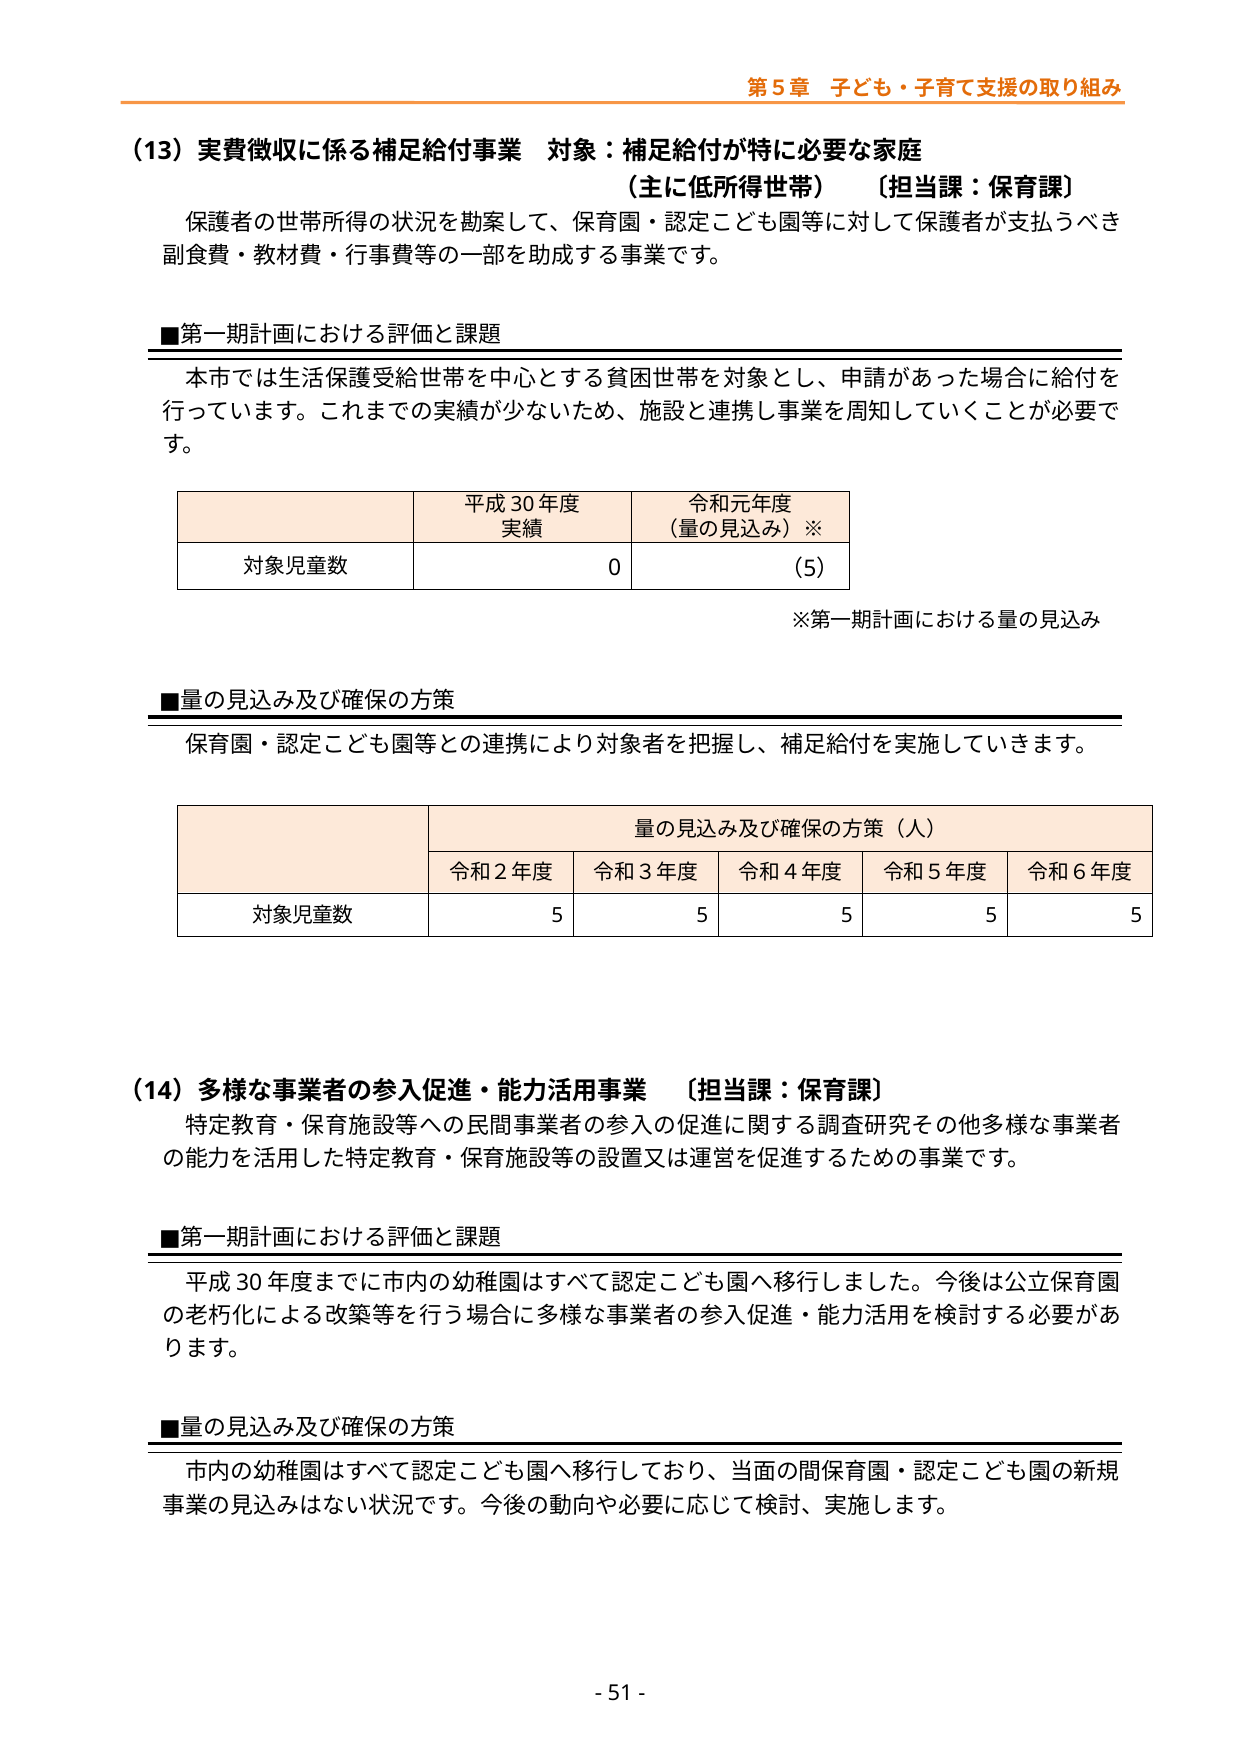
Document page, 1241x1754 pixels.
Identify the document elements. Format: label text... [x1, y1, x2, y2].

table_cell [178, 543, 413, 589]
text ※第一期計画における量の見込み [118, 590, 1101, 636]
text （13）実費徴収に係る補足給付事業 対象：補足給付が特に必要な家庭 [118, 131, 1122, 167]
text （14）多様な事業者の参入促進・能力活用事業 〔担当課：保育課〕 [118, 1071, 1122, 1107]
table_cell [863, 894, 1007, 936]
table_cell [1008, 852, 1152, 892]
text 特定教育・保育施設等への民間事業者の参入の促進に関する調査研究その他多様な事業者の能力を活用した特定教育・保育施設等の設置又は運営を促進するための事業です。 [162, 1107, 1122, 1173]
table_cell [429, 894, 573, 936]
text 保育園・認定こども園等との連携により対象者を把握し、補足給付を実施していきます。 [162, 726, 1122, 759]
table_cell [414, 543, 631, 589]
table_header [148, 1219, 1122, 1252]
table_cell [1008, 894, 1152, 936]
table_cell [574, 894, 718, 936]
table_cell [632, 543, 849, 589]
text 本市では生活保護受給世帯を中心とする貧困世帯を対象とし、申請があった場合に給付を行っています。これまでの実績が少ないため、施設と連携し事業を周知していくことが必要です。 [162, 360, 1122, 459]
text （主に低所得世帯） 〔担当課：保育課〕 [162, 167, 1122, 203]
text 平成30年度までに市内の幼稚園はすべて認定こども園へ移行しました。今後は公立保育園の老朽化による改築等を行う場合に多様な事業者の参入促進・能力活用を検討する必要があります。 [162, 1263, 1122, 1363]
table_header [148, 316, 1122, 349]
text 保護者の世帯所得の状況を勘案して、保育園・認定こども園等に対して保護者が支払うべき副食費・教材費・行事費等の一部を助成する事業です。 [162, 203, 1122, 270]
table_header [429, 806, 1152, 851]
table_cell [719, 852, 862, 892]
text 市内の幼稚園はすべて認定こども園へ移行しており、当面の間保育園・認定こども園の新規事業の見込みはない状況です。今後の動向や必要に応じて検討、実施します。 [162, 1453, 1122, 1520]
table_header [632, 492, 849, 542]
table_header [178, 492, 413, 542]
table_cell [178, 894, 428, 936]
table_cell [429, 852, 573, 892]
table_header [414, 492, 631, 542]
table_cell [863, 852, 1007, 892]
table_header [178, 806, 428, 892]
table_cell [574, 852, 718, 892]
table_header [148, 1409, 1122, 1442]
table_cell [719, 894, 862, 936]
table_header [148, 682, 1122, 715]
